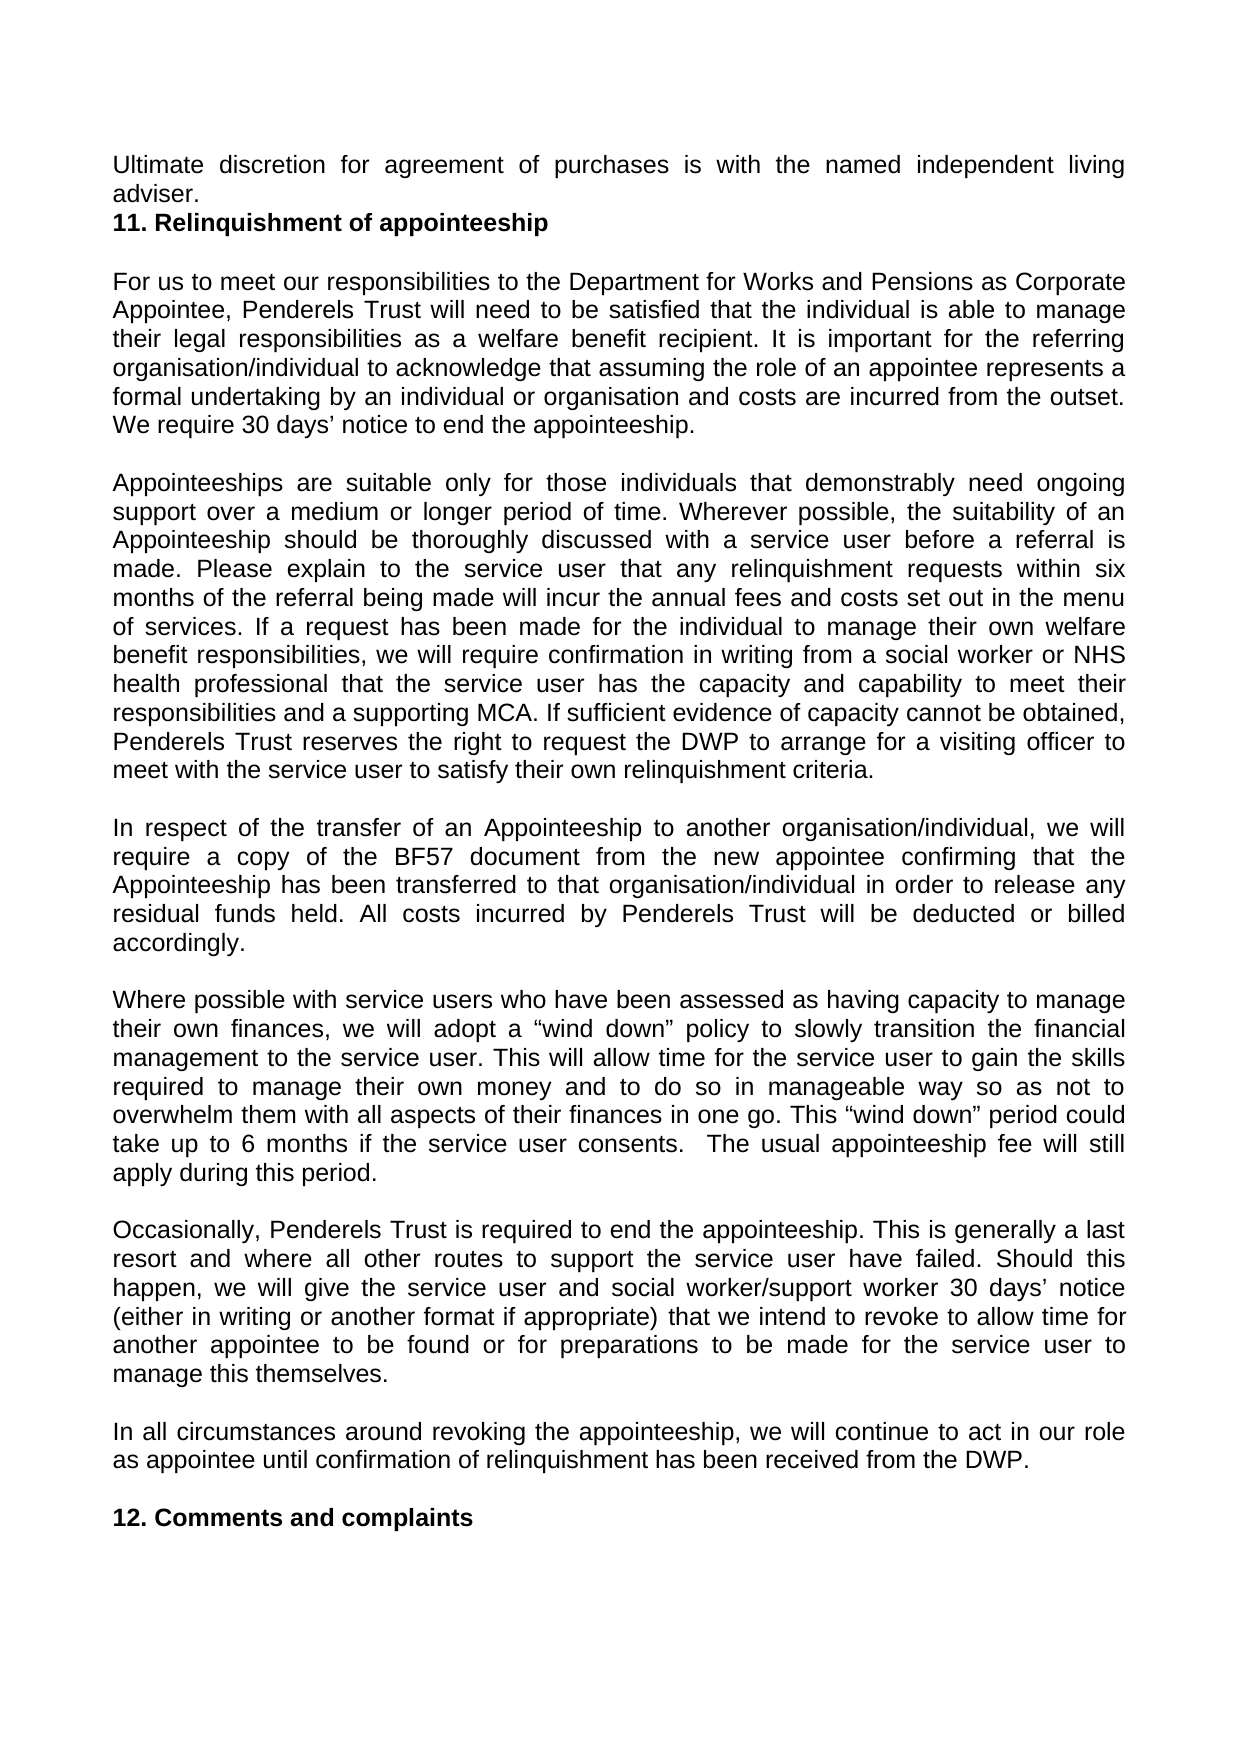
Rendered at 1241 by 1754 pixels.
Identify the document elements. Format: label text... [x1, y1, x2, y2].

text In all circumstances around revoking the appointeeship, we will continue to act in our role as appointee until confirmation of relinquishment has been received from the DWP. [112, 1417, 1128, 1474]
title 12. Comments and complaints [112, 1503, 1128, 1532]
text Where possible with service users who have been assessed as having capacity to manage their own finances, we will adopt a “wind down” policy to slowly transition the financial management to the service user. This will allow time for the service user to gain the skills required to manage their own money and to do so in manageable way so as not to overwhelm them with all aspects of their finances in one go. This “wind down” period could take up to 6 months if the service user consents. The usual appointeeship fee will still apply during this period. [112, 986, 1128, 1187]
text For us to meet our responsibilities to the Department for Works and Pensions as Corporate Appointee, Penderels Trust will need to be satisfied that the individual is able to manage their legal responsibilities as a welfare benefit recipient. It is important for the referring organisation/individual to acknowledge that assuming the role of an appointee represents a formal undertaking by an individual or organisation and costs are incurred from the outset. We require 30 days’ notice to end the appointeeship. [112, 267, 1128, 439]
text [112, 150, 1128, 207]
text In respect of the transfer of an Appointeeship to another organisation/individual, we will require a copy of the BF57 document from the new appointee confirming that the Appointeeship has been transferred to that organisation/individual in order to release any residual funds held. All costs incurred by Penderels Trust will be deducted or billed accordingly. [112, 813, 1128, 957]
text 11. Relinquishment of appointeeship [112, 207, 1128, 236]
text Occasionally, Penderels Trust is required to end the appointeeship. This is generally a last resort and where all other routes to support the service user have failed. Should this happen, we will give the service user and social worker/support worker 30 days’ notice (either in writing or another format if appropriate) that we intend to revoke to allow time for another appointee to be found or for preparations to be made for the service user to manage this themselves. [112, 1216, 1128, 1388]
text Appointeeships are suitable only for those individuals that demonstrably need ongoing support over a medium or longer period of time. Wherever possible, the suitability of an Appointeeship should be thoroughly discussed with a service user before a referral is made. Please explain to the service user that any relinquishment requests within six months of the referral being made will incur the annual fees and costs set out in the menu of services. If a request has been made for the individual to manage their own welfare benefit responsibilities, we will require confirmation in writing from a social worker or NHS health professional that the service user has the capacity and capability to meet their responsibilities and a supporting MCA. If sufficient evidence of capacity cannot be obtained, Penderels Trust reserves the right to request the DWP to arrange for a visiting officer to meet with the service user to satisfy their own relinquishment criteria. [112, 468, 1128, 784]
